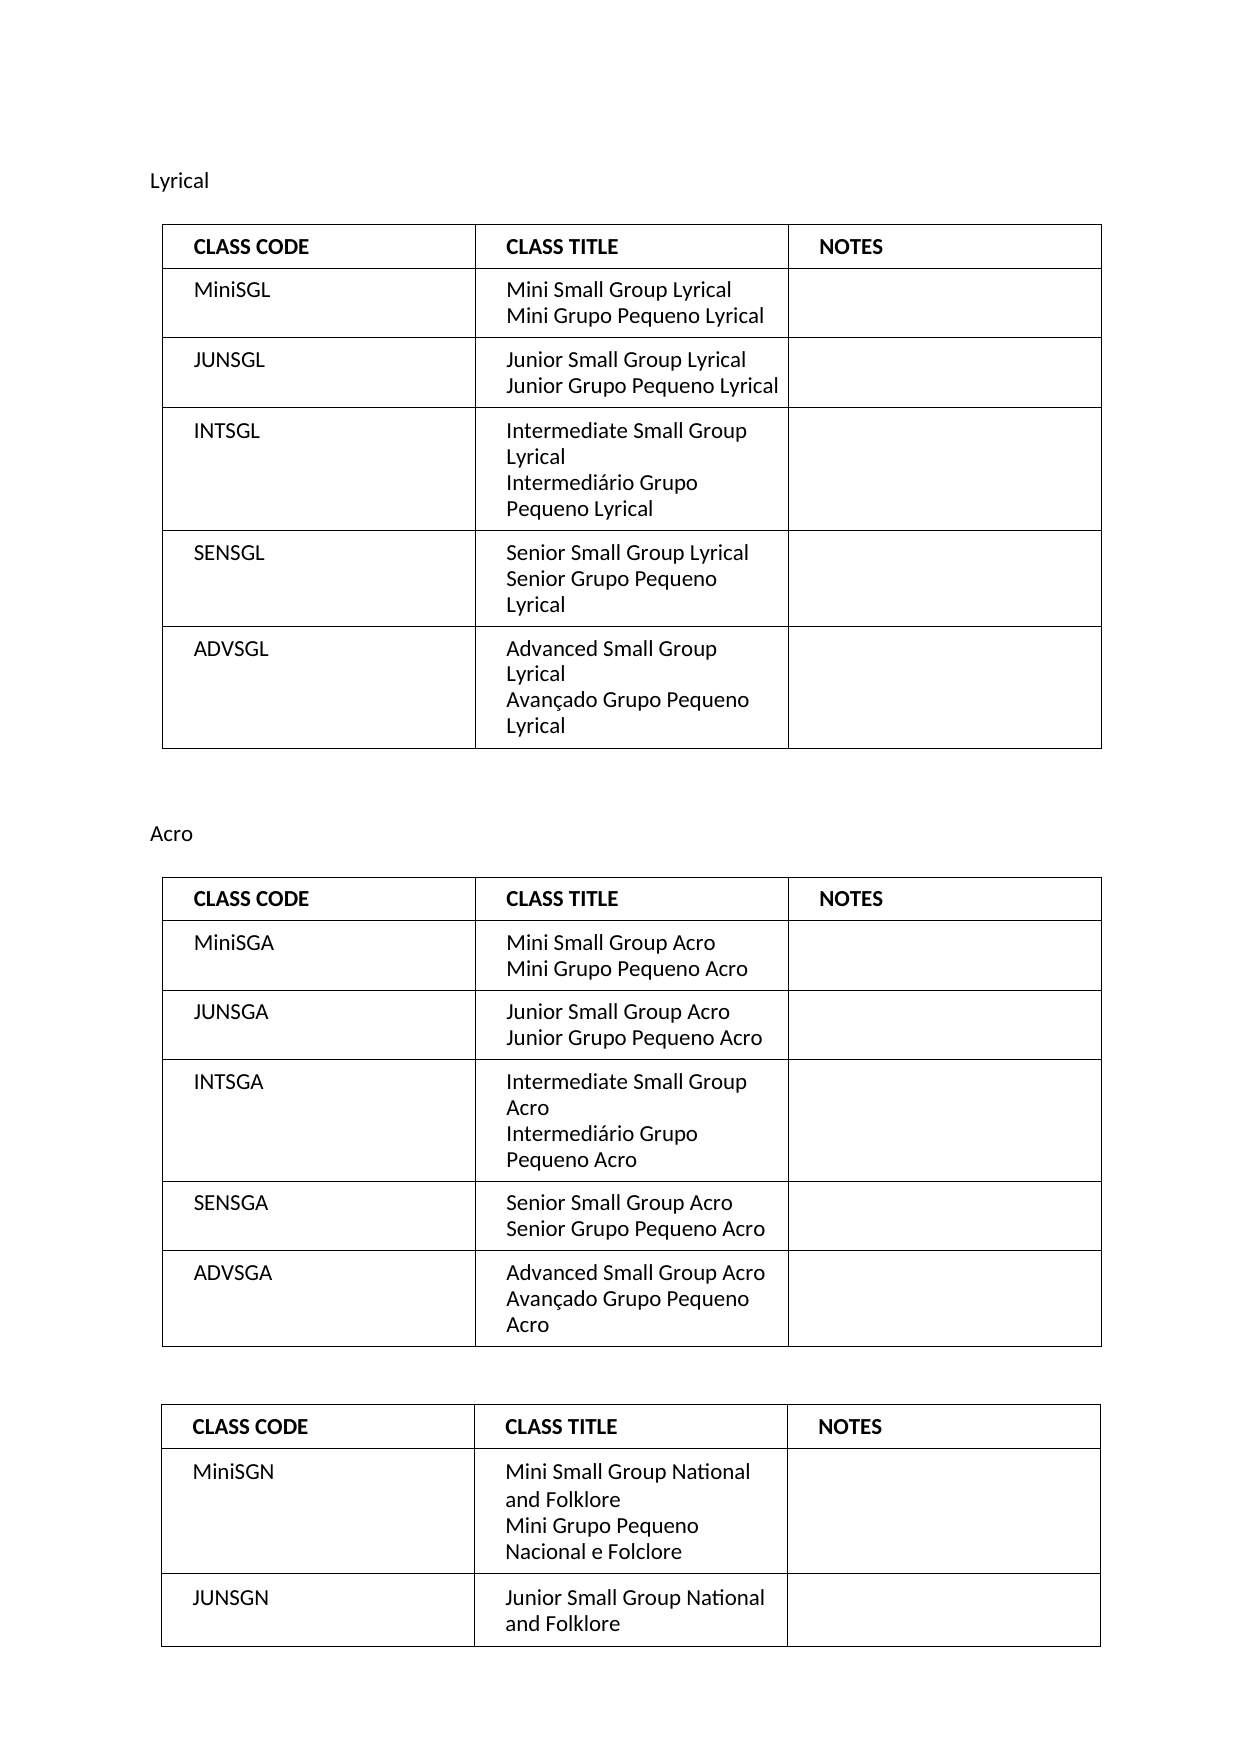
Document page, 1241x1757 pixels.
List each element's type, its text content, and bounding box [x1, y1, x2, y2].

table_header CLASS TITLE [476, 225, 788, 268]
table_cell [789, 408, 1101, 530]
table_cell Senior Small Group Lyrical Senior Grupo Pequeno Lyrical [476, 531, 788, 626]
table_header CLASS TITLE [475, 1405, 787, 1448]
table_cell ADVSGA [163, 1251, 475, 1346]
table_cell [788, 1574, 1100, 1646]
table_cell [789, 1182, 1101, 1250]
table_cell [789, 531, 1101, 626]
table_cell Junior Small Group Lyrical Junior Grupo Pequeno Lyrical [476, 338, 788, 407]
table_cell Intermediate Small Group Lyrical Intermediário Grupo Pequeno Lyrical [476, 408, 788, 530]
table_cell INTSGL [163, 408, 475, 530]
table_cell [789, 627, 1101, 747]
table_cell INTSGA [163, 1060, 475, 1181]
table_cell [475, 1574, 787, 1646]
table_cell MiniSGA [163, 921, 475, 990]
table_cell MiniSGN [162, 1449, 474, 1573]
table_cell Senior Small Group Acro Senior Grupo Pequeno Acro [476, 1182, 788, 1250]
table_cell Mini Small Group Acro Mini Grupo Pequeno Acro [476, 921, 788, 990]
table_cell [789, 921, 1101, 990]
table_cell JUNSGA [163, 991, 475, 1059]
table_header NOTES [789, 878, 1101, 920]
table_cell ADVSGL [163, 627, 475, 747]
table_cell [789, 1060, 1101, 1181]
table_header CLASS CODE [163, 225, 475, 268]
table_cell Mini Small Group National and Folklore Mini Grupo Pequeno Nacional e Folclore [475, 1449, 787, 1573]
table_cell [789, 991, 1101, 1059]
table_cell [789, 269, 1101, 337]
table_cell SENSGA [163, 1182, 475, 1250]
table_header CLASS CODE [163, 878, 475, 920]
table_cell Junior Small Group Acro Junior Grupo Pequeno Acro [476, 991, 788, 1059]
table_cell Advanced Small Group Lyrical Avançado Grupo Pequeno Lyrical [476, 627, 788, 747]
table_cell MiniSGL [163, 269, 475, 337]
table_cell [788, 1449, 1100, 1573]
table_header NOTES [789, 225, 1101, 268]
table_cell JUNSGN [162, 1574, 474, 1646]
table_cell SENSGL [163, 531, 475, 626]
table_cell Mini Small Group Lyrical Mini Grupo Pequeno Lyrical [476, 269, 788, 337]
table_header NOTES [788, 1405, 1100, 1448]
table_cell Intermediate Small Group Acro Intermediário Grupo Pequeno Acro [476, 1060, 788, 1181]
text Lyrical [150, 167, 1123, 195]
table_cell JUNSGL [163, 338, 475, 407]
table_cell [789, 338, 1101, 407]
text Acro [150, 819, 1123, 847]
table_cell Advanced Small Group Acro Avançado Grupo Pequeno Acro [476, 1251, 788, 1346]
table_header CLASS TITLE [476, 878, 788, 920]
table_header CLASS CODE [162, 1405, 474, 1448]
table_cell [789, 1251, 1101, 1346]
